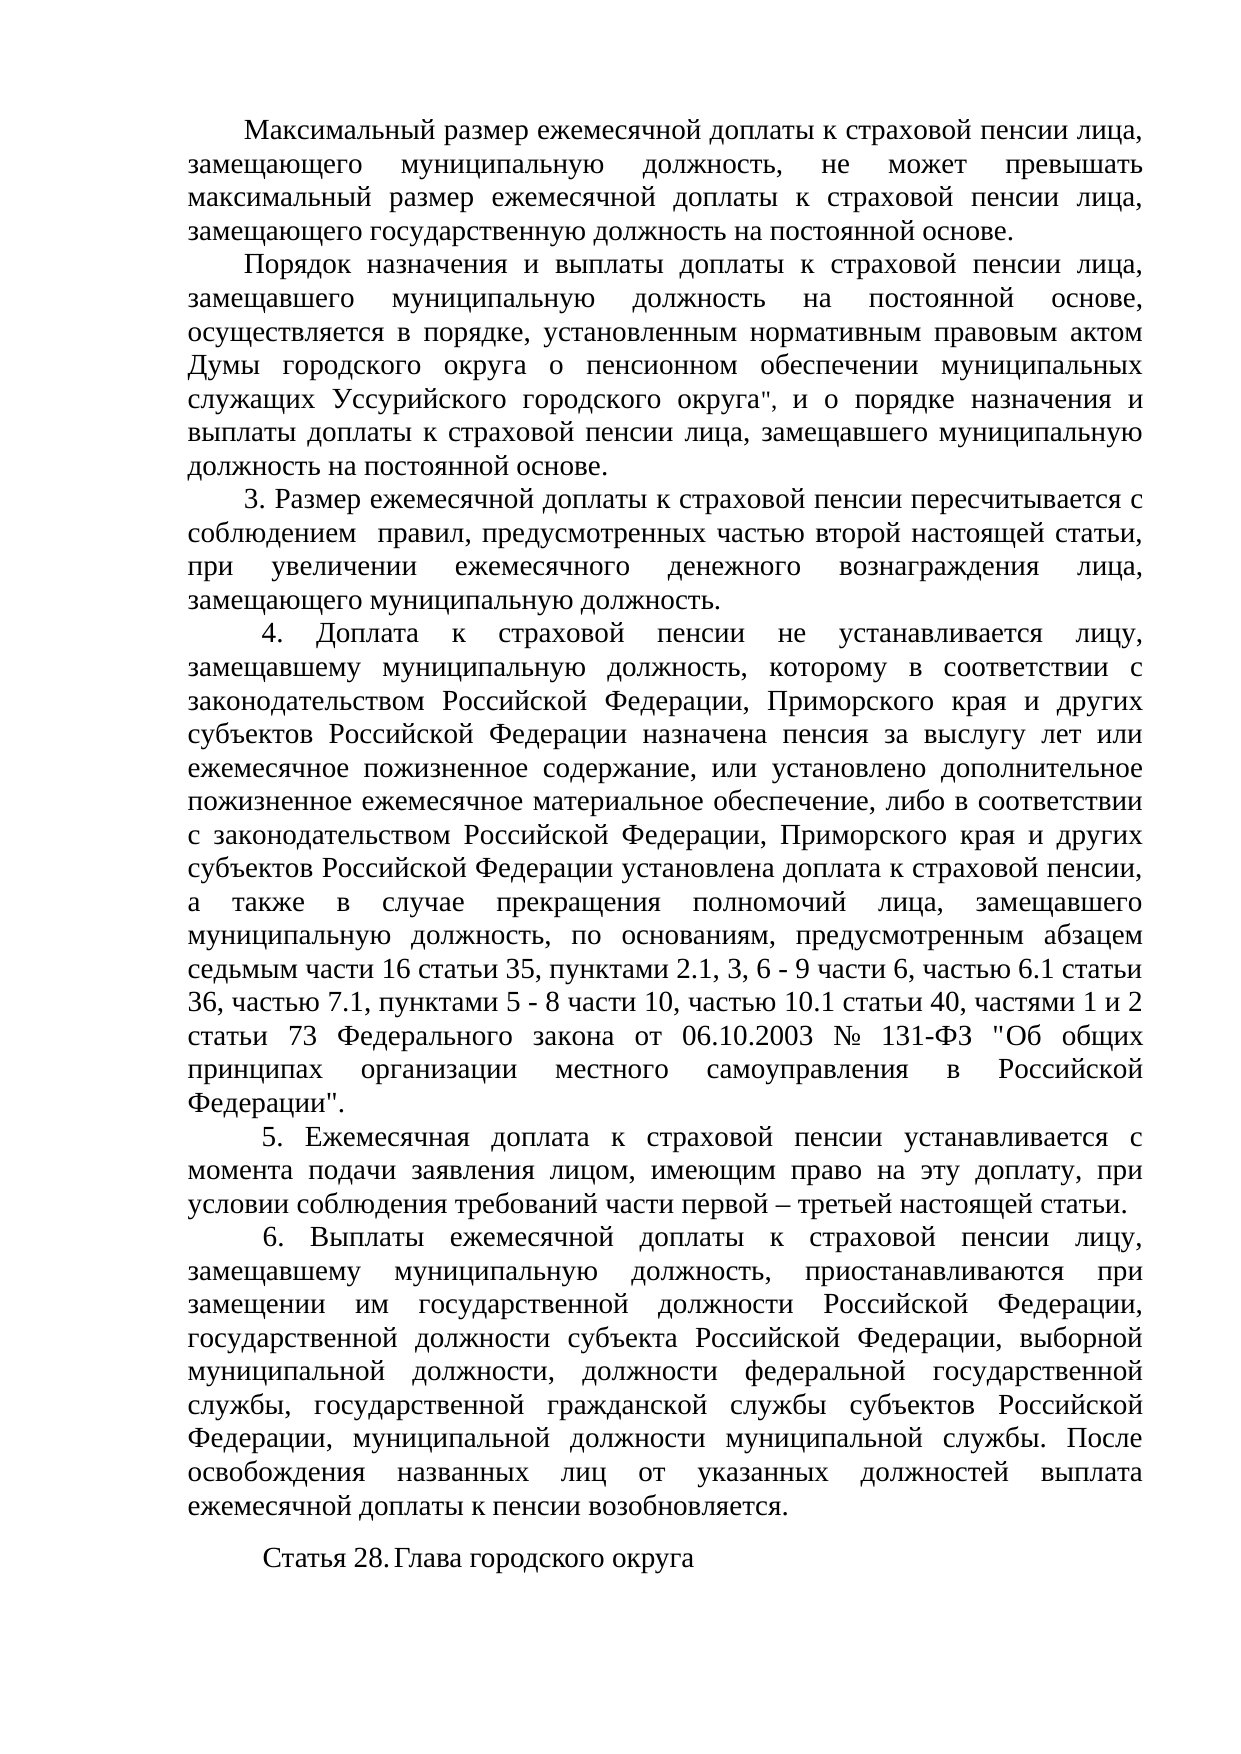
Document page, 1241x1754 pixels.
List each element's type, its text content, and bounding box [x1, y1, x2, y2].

text 4. Доплата к страховой пенсии не устанавливается лицу, замещавшему муниципальную должность, которому в соответствии с законодательством Российской Федерации, Приморского края и других субъектов Российской Федерации назначена пенсия за выслугу лет или ежемесячное пожизненное содержание, или установлено дополнительное пожизненное ежемесячное материальное обеспечение, либо в соответствии с законодательством Российской Федерации, Приморского края и других субъектов Российской Федерации установлена доплата к страховой пенсии, а также в случае прекращения полномочий лица, замещавшего муниципальную должность, по основаниям, предусмотренным абзацем седьмым части 16 статьи 35, пунктами 2.1, 3, 6 - 9 части 6, частью 6.1 статьи 36, частью 7.1, пунктами 5 - 8 части 10, частью 10.1 статьи 40, частями 1 и 2 статьи 73 Федерального закона от 06.10.2003 № 131-ФЗ "Об общих принципах организации местного самоуправления в Российской Федерации". [187, 616, 1144, 1119]
text Максимальный размер ежемесячной доплаты к страховой пенсии лица, замещающего муниципальную должность, не может превышать максимальный размер ежемесячной доплаты к страховой пенсии лица, замещающего государственную должность на постоянной основе. [187, 112, 1144, 247]
text 6. Выплаты ежемесячной доплаты к страховой пенсии лицу, замещавшему муниципальную должность, приостанавливаются при замещении им государственной должности Российской Федерации, государственной должности субъекта Российской Федерации, выборной муниципальной должности, должности федеральной государственной службы, государственной гражданской службы субъектов Российской Федерации, муниципальной должности муниципальной службы. После освобождения названных лиц от указанных должностей выплата ежемесячной доплаты к пенсии возобновляется. [187, 1219, 1144, 1521]
text 3. Размер ежемесячной доплаты к страховой пенсии пересчитывается с соблюдением правил, предусмотренных частью второй настоящей статьи, при увеличении ежемесячного денежного вознаграждения лица, замещающего муниципальную должность. [187, 481, 1144, 616]
text 5. Ежемесячная доплата к страховой пенсии устанавливается с момента подачи заявления лицом, имеющим право на эту доплату, при условии соблюдения требований части первой – третьей настоящей статьи. [187, 1119, 1144, 1219]
text Порядок назначения и выплаты доплаты к страховой пенсии лица, замещавшего муниципальную должность на постоянной основе, осуществляется в порядке, установленным нормативным правовым актом Думы городского округа о пенсионном обеспечении муниципальных служащих Уссурийского городского округа", и о порядке назначения и выплаты доплаты к страховой пенсии лица, замещавшего муниципальную должность на постоянной основе. [187, 247, 1144, 481]
subtitle Статья 28. Глава городского округа [262, 1540, 1144, 1574]
